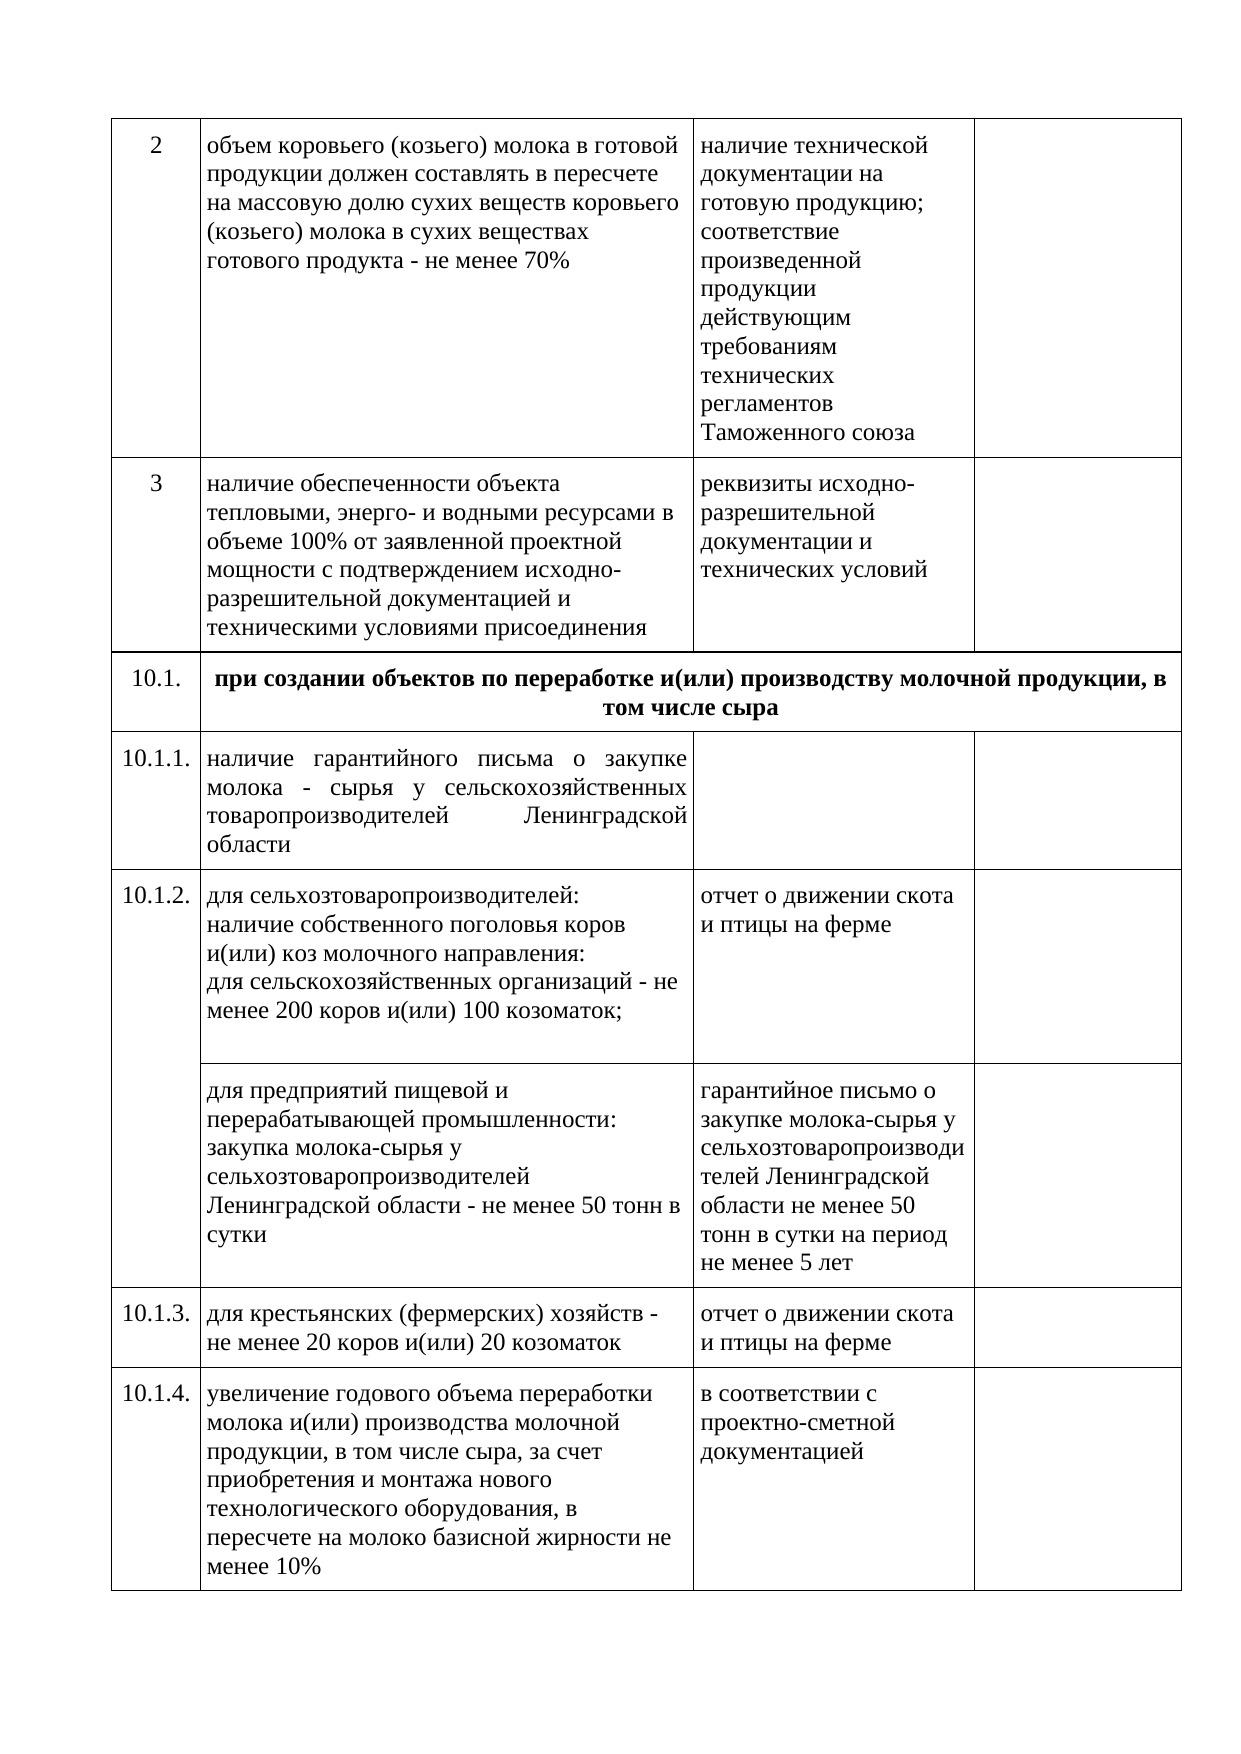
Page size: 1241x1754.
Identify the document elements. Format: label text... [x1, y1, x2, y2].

table_cell [975, 732, 1181, 868]
table_cell для сельхозтоваропроизводителей: наличие собственного поголовья коров и(или) коз молочного направления: для сельскохозяйственных организаций - не менее 200 коров и(или) 100 козоматок; [201, 870, 693, 1063]
table_cell при создании объектов по переработке и(или) производству молочной продукции, в том числе сыра [201, 653, 1181, 731]
table_cell [975, 870, 1181, 1063]
table_cell увеличение годового объема переработки молока и(или) производства молочной продукции, в том числе сыра, за счет приобретения и монтажа нового технологического оборудования, в пересчете на молоко базисной жирности не менее 10% [201, 1368, 693, 1590]
table_cell для крестьянских (фермерских) хозяйств - не менее 20 коров и(или) 20 козоматок [201, 1288, 693, 1367]
table_cell 10.1. [112, 653, 200, 731]
table_cell реквизиты исходно-разрешительной документации и технических условий [694, 458, 974, 651]
table_cell 2 [112, 119, 200, 457]
table_cell отчет о движении скота и птицы на ферме [694, 1288, 974, 1367]
table_cell объем коровьего (козьего) молока в готовой продукции должен составлять в пересчете на массовую долю сухих веществ коровьего (козьего) молока в сухих веществах готового продукта - не менее 70% [201, 119, 693, 457]
table_cell наличие обеспеченности объекта тепловыми, энерго- и водными ресурсами в объеме 100% от заявленной проектной мощности с подтверждением исходно-разрешительной документацией и техническими условиями присоединения [201, 458, 693, 651]
table_cell 10.1.4. [112, 1368, 200, 1590]
table_cell 10.1.1. [112, 732, 200, 868]
table_cell 10.1.2. [112, 870, 200, 1287]
table_cell отчет о движении скота и птицы на ферме [694, 870, 974, 1063]
table_cell гарантийное письмо о закупке молока-сырья у сельхозтоваропроизводителей Ленинградской области не менее 50 тонн в сутки на период не менее 5 лет [694, 1064, 974, 1287]
table_cell [975, 1064, 1181, 1287]
table_cell [975, 119, 1181, 457]
table_cell [975, 1288, 1181, 1367]
table_cell наличие гарантийного письма о закупке молока - сырья у сельскохозяйственных товаропроизводителей Ленинградской области [201, 732, 693, 868]
table_cell [975, 1368, 1181, 1590]
table_cell [975, 458, 1181, 651]
table_cell в соответствии с проектно-сметной документацией [694, 1368, 974, 1590]
table_cell наличие технической документации на готовую продукцию; соответствие произведенной продукции действующим требованиям технических регламентов Таможенного союза [694, 119, 974, 457]
table_cell 10.1.3. [112, 1288, 200, 1367]
table_cell 3 [112, 458, 200, 651]
table_cell [694, 732, 974, 868]
table_cell для предприятий пищевой и перерабатывающей промышленности: закупка молока-сырья у сельхозтоваропроизводителей Ленинградской области - не менее 50 тонн в сутки [201, 1064, 693, 1287]
